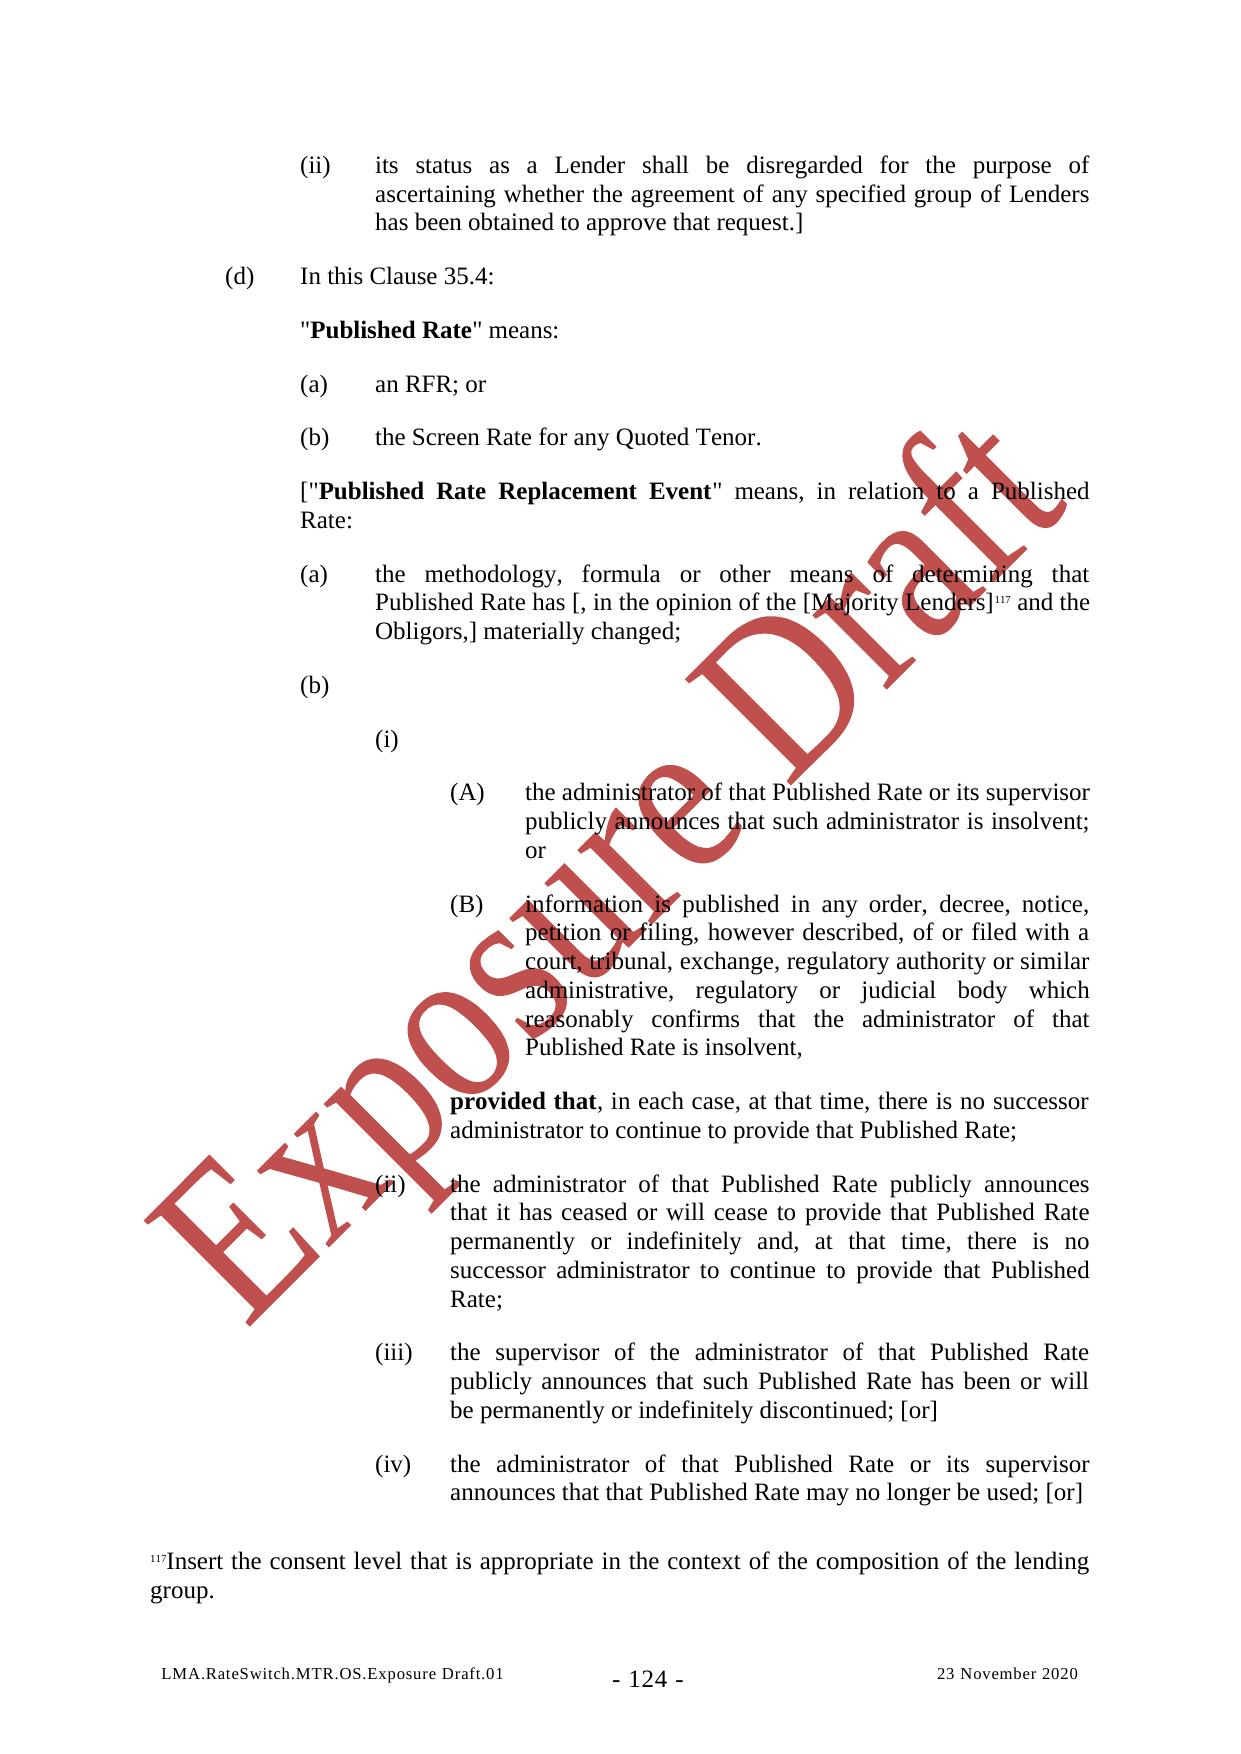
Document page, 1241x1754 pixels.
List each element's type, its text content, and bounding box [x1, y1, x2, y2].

text (b) the Screen Rate for any Quoted Tenor. [300, 422, 1090, 451]
text In this Clause 35.4: [225, 261, 1090, 290]
text (a) the methodology, formula or other means of determining that Published Rate has [, in the opinion of the [Majority Lenders] and the Obligors,] materially changed; [300, 559, 1090, 645]
text (i) [375, 724, 1090, 752]
text (B) information is published in any order, decree, notice, petition or filing, however described, of or filed with a court, tribunal, exchange, regulatory authority or similar administrative, regulatory or judicial body which reasonably confirms that the administrator of that Published Rate is insolvent, [450, 889, 1090, 1061]
text ["Published Rate Replacement Event" means, in relation to a Published Rate: [300, 476, 1090, 534]
text its status as a Lender shall be disregarded for the purpose of ascertaining whether the agreement of any specified group of Lenders has been obtained to approve that request.] [300, 150, 1090, 236]
text (iii) the supervisor of the administrator of that Published Rate publicly announces that such Published Rate has been or will be permanently or indefinitely discontinued; [or] [375, 1337, 1090, 1424]
text (A) the administrator of that Published Rate or its supervisor publicly announces that such administrator is insolvent; or [450, 777, 1090, 864]
text (b) [300, 670, 1090, 699]
text (iv) the administrator of that Published Rate or its supervisor announces that that Published Rate may no longer be used; [or] [375, 1449, 1090, 1506]
text (a) an RFR; or [300, 369, 1090, 397]
text "Published Rate" means: [300, 315, 1090, 344]
text (ii) the administrator of that Published Rate publicly announces that it has ceased or will cease to provide that Published Rate permanently or indefinitely and, at that time, there is no successor administrator to continue to provide that Published Rate; [375, 1169, 1090, 1312]
text provided that, in each case, at that time, there is no successor administrator to continue to provide that Published Rate; [450, 1086, 1090, 1144]
